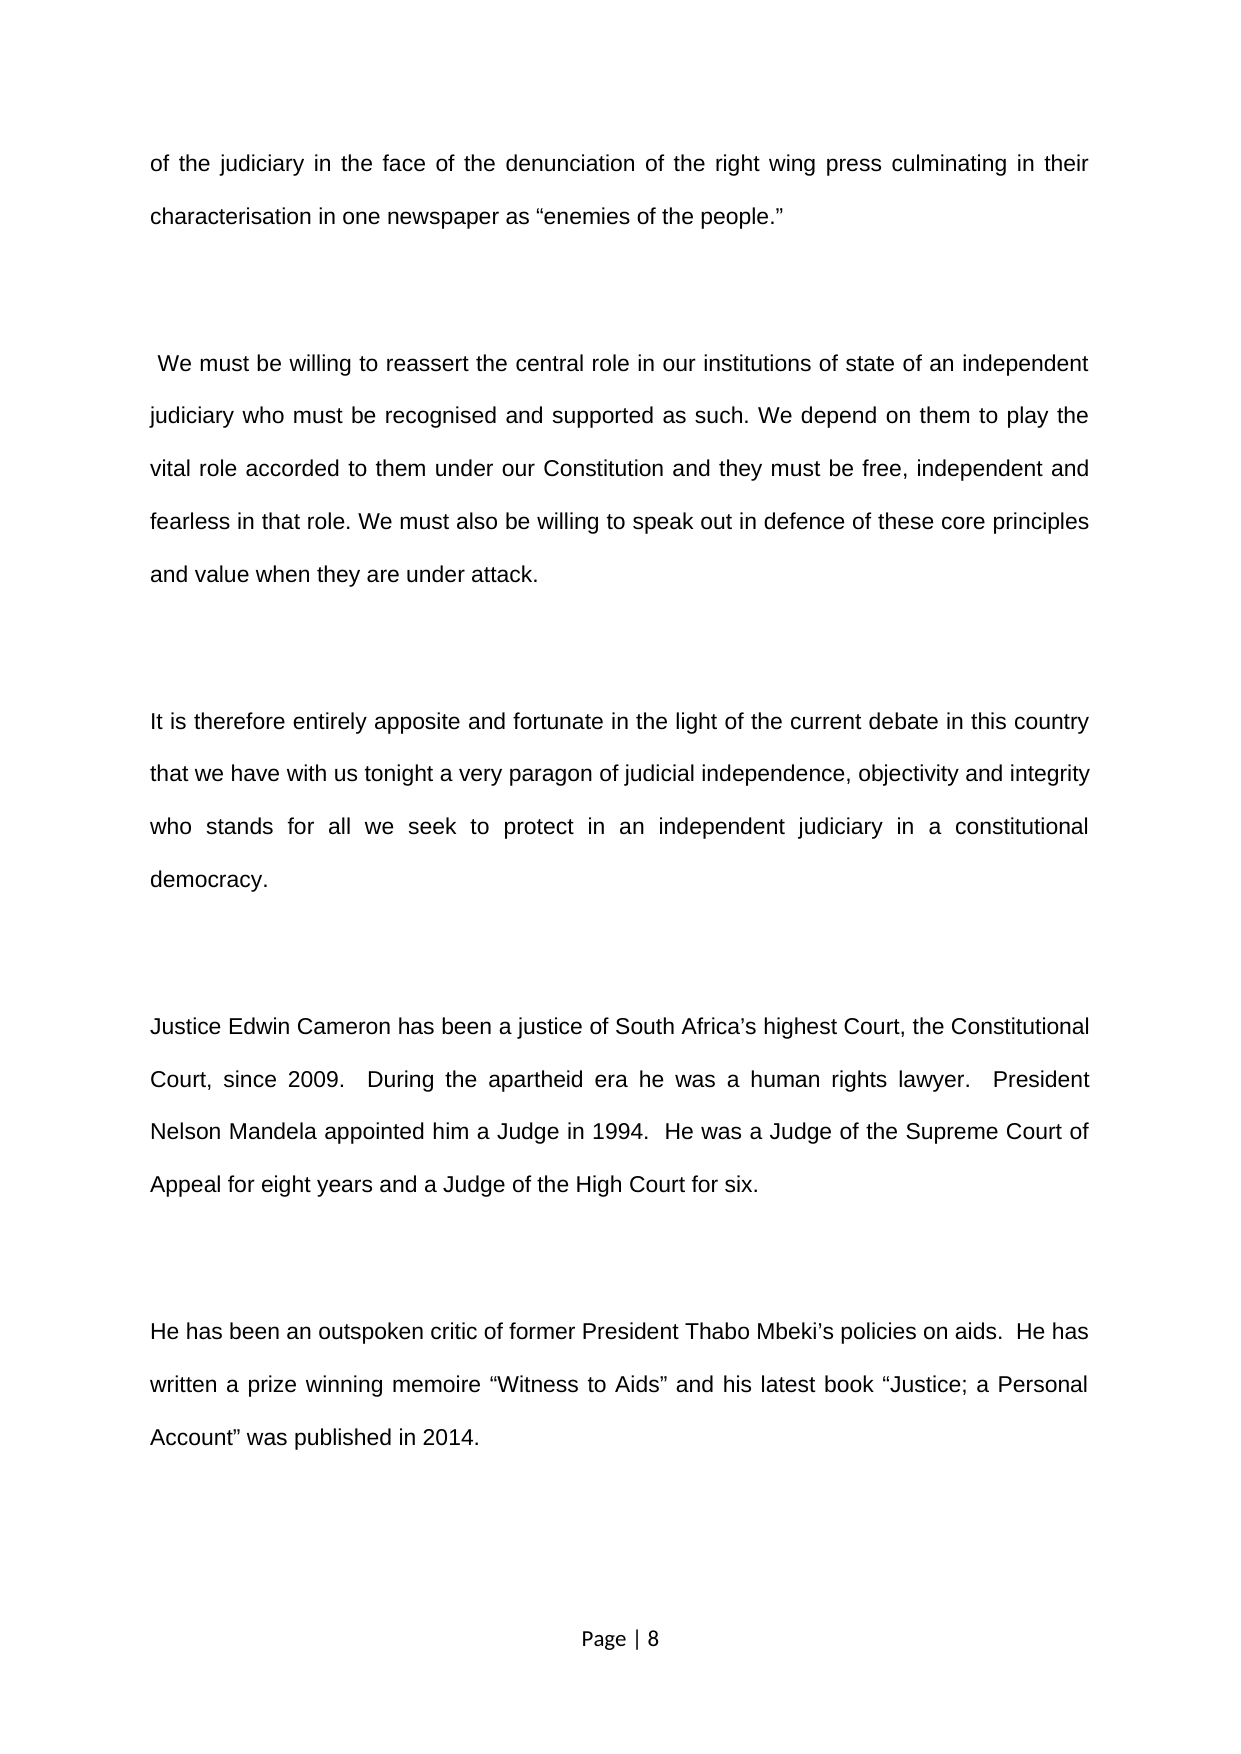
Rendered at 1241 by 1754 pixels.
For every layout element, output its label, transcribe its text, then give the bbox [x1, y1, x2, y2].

text Justice Edwin Cameron has been a justice of South Africa’s highest Court, the Constitutional Court, since 2009. During the apartheid era he was a human rights lawyer. President Nelson Mandela appointed him a Judge in 1994. He was a Judge of the Supreme Court of Appeal for eight years and a Judge of the High Court for six. [150, 1013, 1090, 1197]
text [150, 150, 1090, 229]
text It is therefore entirely apposite and fortunate in the light of the current debate in this country that we have with us tonight a very paragon of judicial independence, objectivity and integrity who stands for all we seek to protect in an independent judiciary in a constitutional democracy. [150, 708, 1090, 892]
text We must be willing to reassert the central role in our institutions of state of an independent judiciary who must be recognised and supported as such. We depend on them to play the vital role accorded to them under our Constitution and they must be free, independent and fearless in that role. We must also be willing to speak out in defence of these core principles and value when they are under attack. [150, 350, 1090, 587]
text He has been an outspoken critic of former President Thabo Mbeki’s policies on aids. He has written a prize winning memoire “Witness to Aids” and his latest book “Justice; a Personal Account” was published in 2014. [150, 1318, 1090, 1450]
